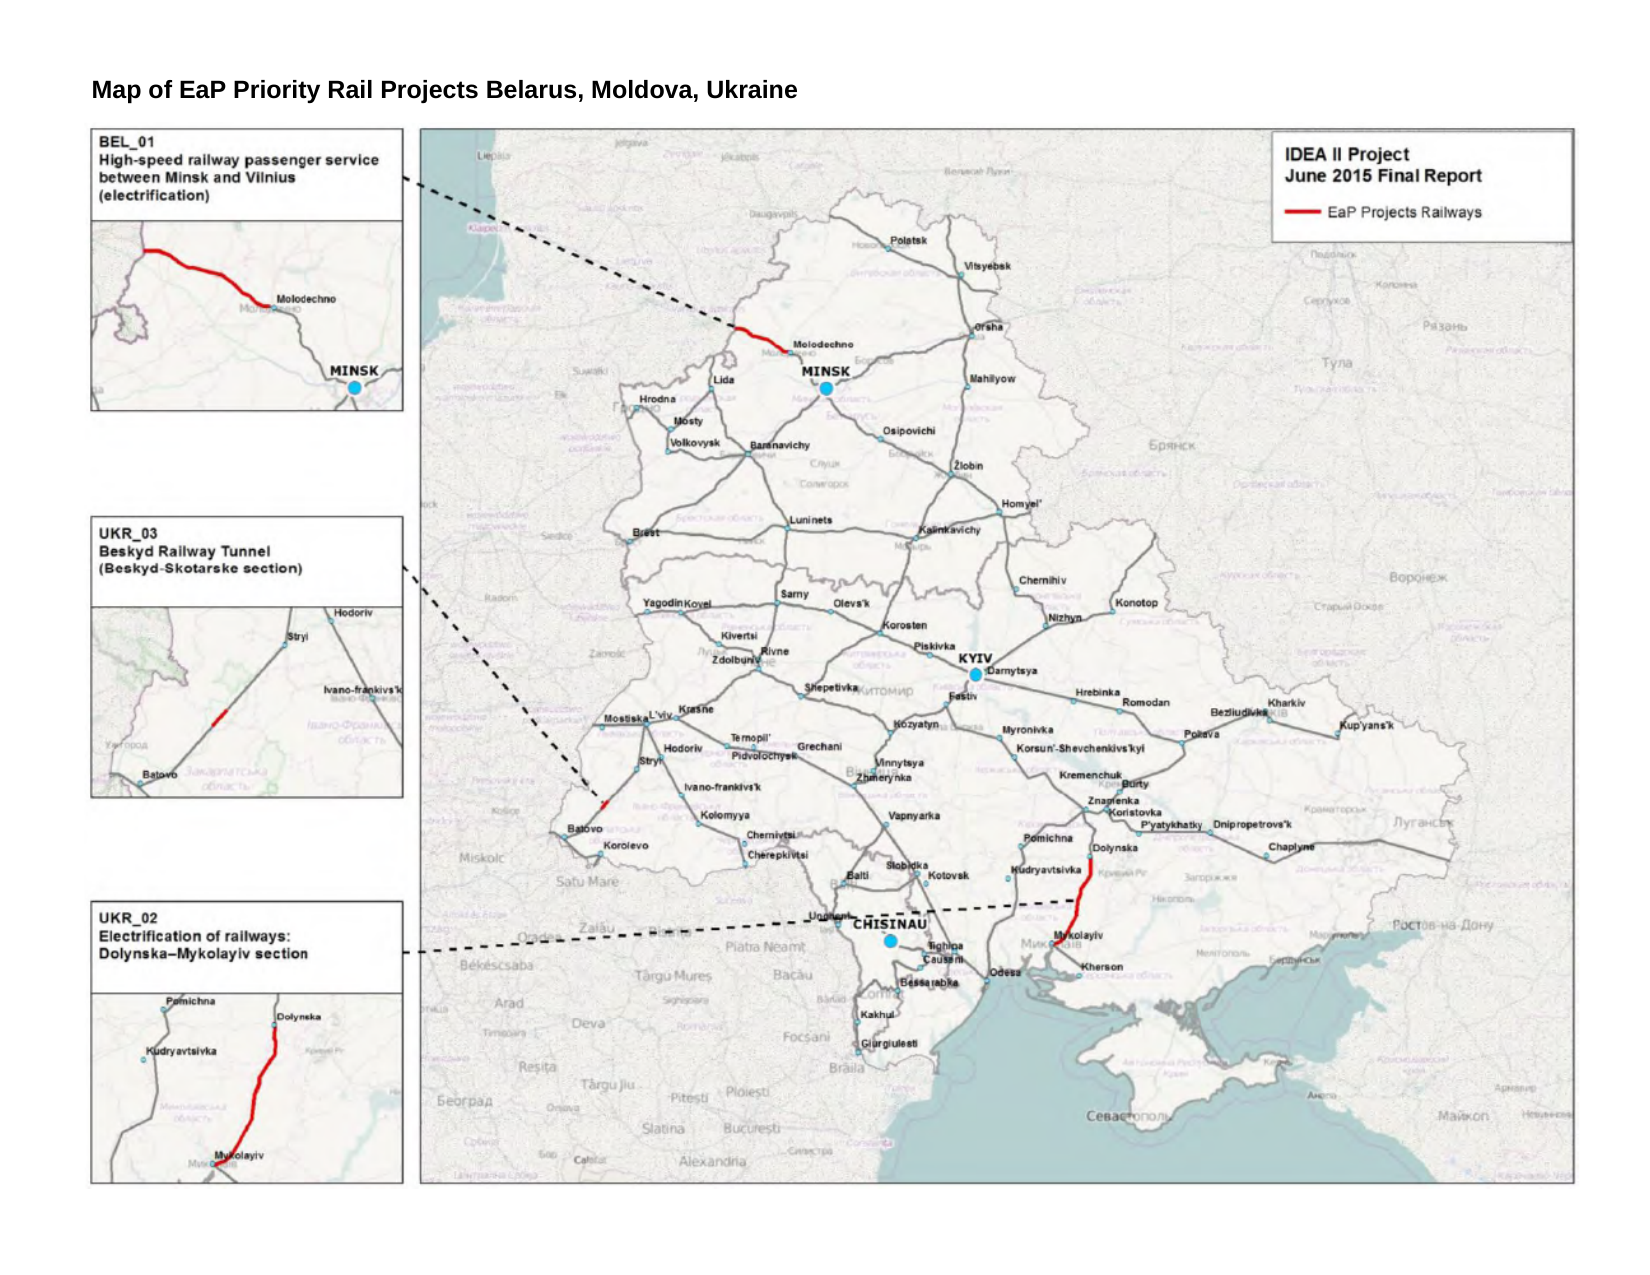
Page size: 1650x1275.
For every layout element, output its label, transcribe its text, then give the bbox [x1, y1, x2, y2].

text Map of EaP Priority Rail Projects Belarus, Moldova, Ukraine [84, 75, 1584, 104]
picture [84, 122, 1583, 1189]
